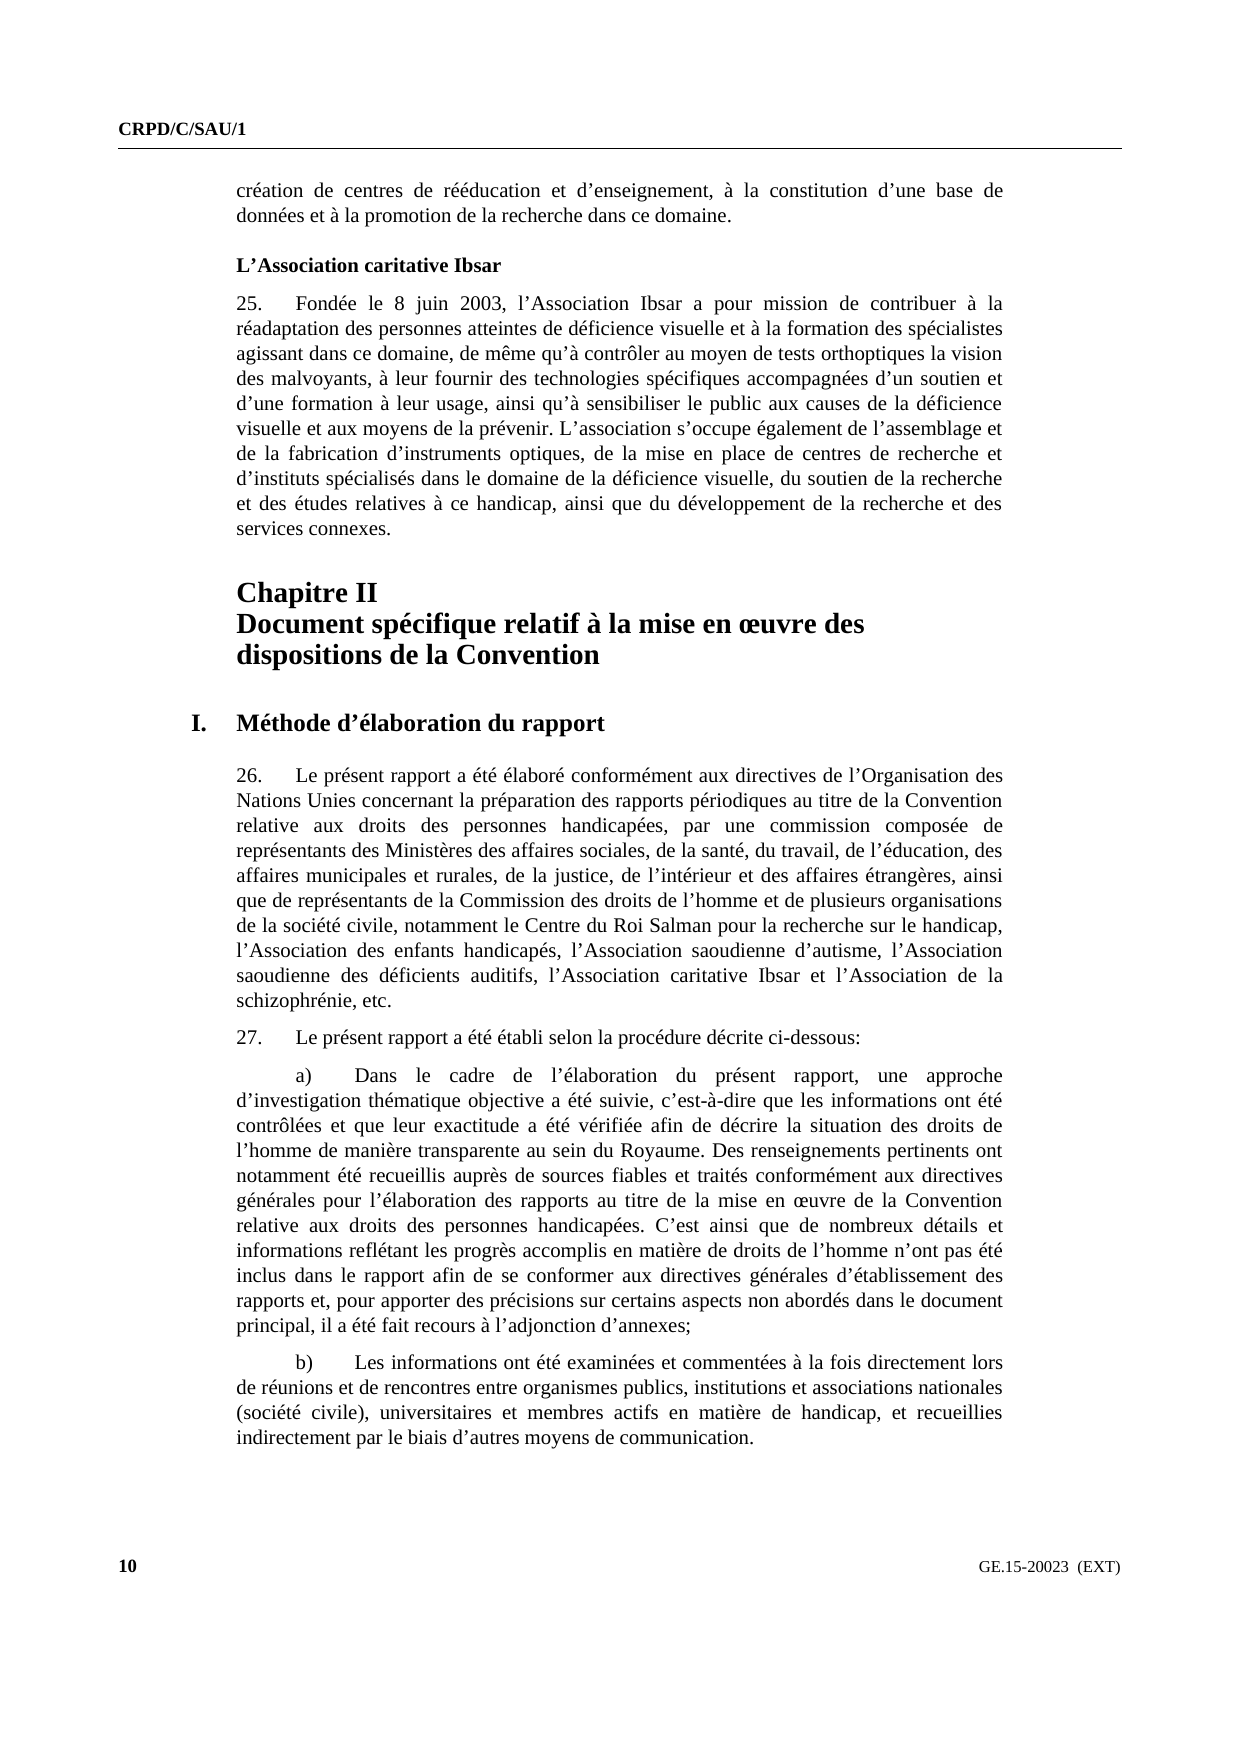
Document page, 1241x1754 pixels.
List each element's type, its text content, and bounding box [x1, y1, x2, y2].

text 26. Le présent rapport a été élaboré conformément aux directives de l’Organisation des Nations Unies concernant la préparation des rapports périodiques au titre de la Convention relative aux droits des personnes handicapées, par une commission composée de représentants des Ministères des affaires sociales, de la santé, du travail, de l’éducation, des affaires municipales et rurales, de la justice, de l’intérieur et des affaires étrangères, ainsi que de représentants de la Commission des droits de l’homme et de plusieurs organisations de la société civile, notamment le Centre du Roi Salman pour la recherche sur le handicap, l’Association des enfants handicapés, l’Association saoudienne d’autisme, l’Association saoudienne des déficients auditifs, l’Association caritative Ibsar et l’Association de la schizophrénie, etc. [236, 762, 1004, 1012]
text 25. Fondée le 8 juin 2003, l’Association Ibsar a pour mission de contribuer à la réadaptation des personnes atteintes de déficience visuelle et à la formation des spécialistes agissant dans ce domaine, de même qu’à contrôler au moyen de tests orthoptiques la vision des malvoyants, à leur fournir des technologies spécifiques accompagnées d’un soutien et d’une formation à leur usage, ainsi qu’à sensibiliser le public aux causes de la déficience visuelle et aux moyens de la prévenir. L’association s’occupe également de l’assemblage et de la fabrication d’instruments optiques, de la mise en place de centres de recherche et d’instituts spécialisés dans le domaine de la déficience visuelle, du soutien de la recherche et des études relatives à ce handicap, ainsi que du développement de la recherche et des services connexes. [236, 290, 1004, 540]
text b) Les informations ont été examinées et commentées à la fois directement lors de réunions et de rencontres entre organismes publics, institutions et associations nationales (société civile), universitaires et membres actifs en matière de handicap, et recueillies indirectement par le biais d’autres moyens de communication. [236, 1349, 1004, 1449]
text I. Méthode d’élaboration du rapport [118, 708, 1004, 737]
text a) Dans le cadre de l’élaboration du présent rapport, une approche d’investigation thématique objective a été suivie, c’est-à-dire que les informations ont été contrôlées et que leur exactitude a été vérifiée afin de décrire la situation des droits de l’homme de manière transparente au sein du Royaume. Des renseignements pertinents ont notamment été recueillis auprès de sources fiables et traités conformément aux directives générales pour l’élaboration des rapports au titre de la mise en œuvre de la Convention relative aux droits des personnes handicapées. C’est ainsi que de nombreux détails et informations reflétant les progrès accomplis en matière de droits de l’homme n’ont pas été inclus dans le rapport afin de se conformer aux directives générales d’établissement des rapports et, pour apporter des précisions sur certains aspects non abordés dans le document principal, il a été fait recours à l’adjonction d’annexes; [236, 1062, 1004, 1337]
text 27. Le présent rapport a été établi selon la procédure décrite ci-dessous: [236, 1024, 1004, 1049]
text Chapitre II Document spécifique relatif à la mise en œuvre des dispositions de la Convention [118, 577, 1004, 671]
text L’Association caritative Ibsar [118, 252, 1004, 277]
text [236, 177, 1004, 227]
